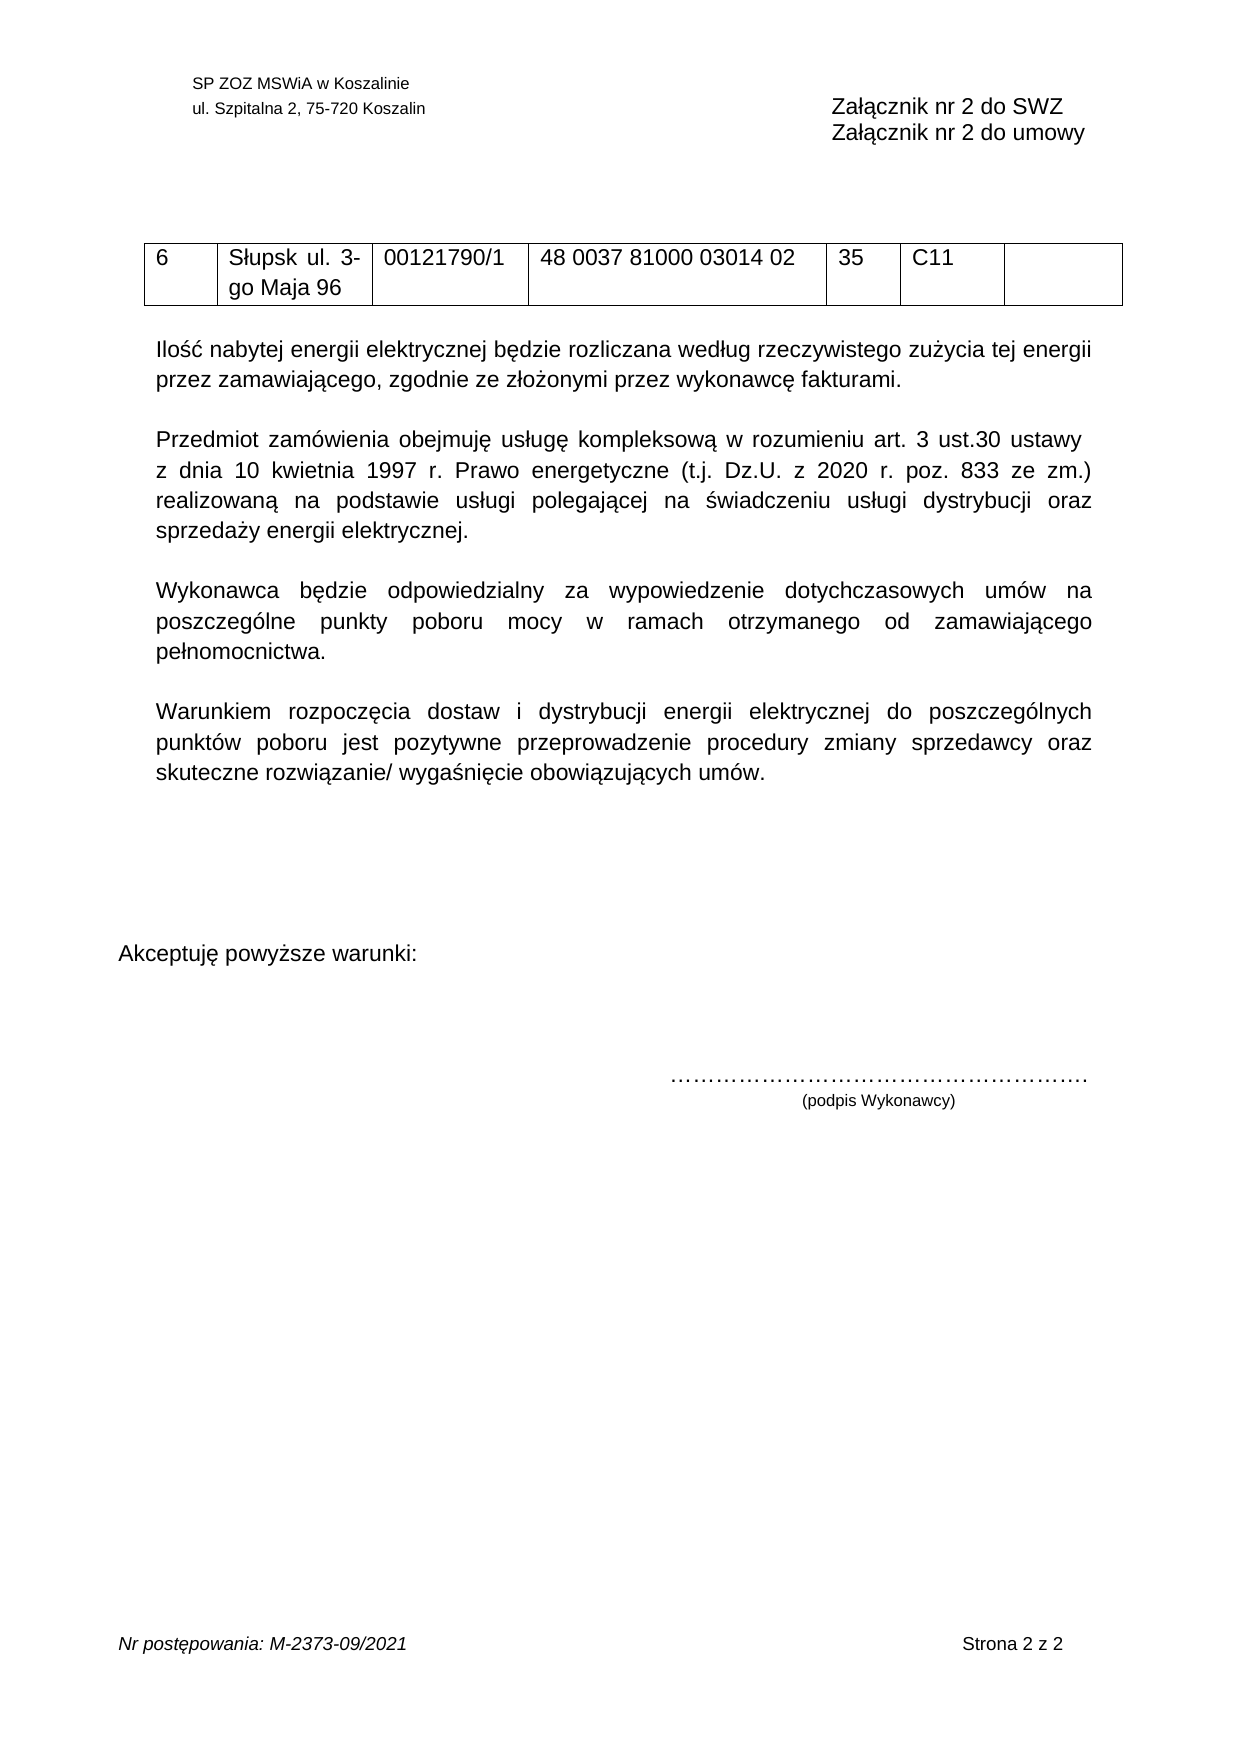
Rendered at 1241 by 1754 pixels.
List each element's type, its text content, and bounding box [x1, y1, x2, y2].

text Wykonawca będzie odpowiedzialny za wypowiedzenie dotychczasowych umów na poszczególne punkty poboru mocy w ramach otrzymanego od zamawiającego pełnomocnictwa. [156, 577, 1093, 664]
table_cell [1005, 244, 1122, 304]
table_cell 6 [145, 244, 217, 304]
table_cell C11 [901, 244, 1004, 304]
text ………………………………………………. [664, 1061, 1093, 1087]
table_cell 35 [827, 244, 900, 304]
text Ilość nabytej energii elektrycznej będzie rozliczana według rzeczywistego zużycia tej energii przez zamawiającego, zgodnie ze złożonymi przez wykonawcę fakturami. [156, 336, 1093, 392]
table_cell 48 0037 81000 03014 02 [529, 244, 826, 304]
text Akceptuję powyższe warunki: [118, 940, 1093, 966]
text Warunkiem rozpoczęcia dostaw i dystrybucji energii elektrycznej do poszczególnych punktów poboru jest pozytywne przeprowadzenie procedury zmiany sprzedawcy oraz skuteczne rozwiązanie/ wygaśnięcie obowiązujących umów. [156, 698, 1093, 785]
table_cell Słupsk ul. 3-go Maja 96 [218, 244, 372, 304]
table_cell 00121790/1 [373, 244, 528, 304]
text (podpis Wykonawcy) [664, 1091, 1093, 1110]
text Przedmiot zamówienia obejmuję usługę kompleksową w rozumieniu art. 3 ust.30 ustawy z dnia 10 kwietnia 1997 r. Prawo energetyczne (t.j. Dz.U. z 2020 r. poz. 833 ze zm.) realizowaną na podstawie usługi polegającej na świadczeniu usługi dystrybucji oraz sprzedaży energii elektrycznej. [156, 426, 1093, 543]
